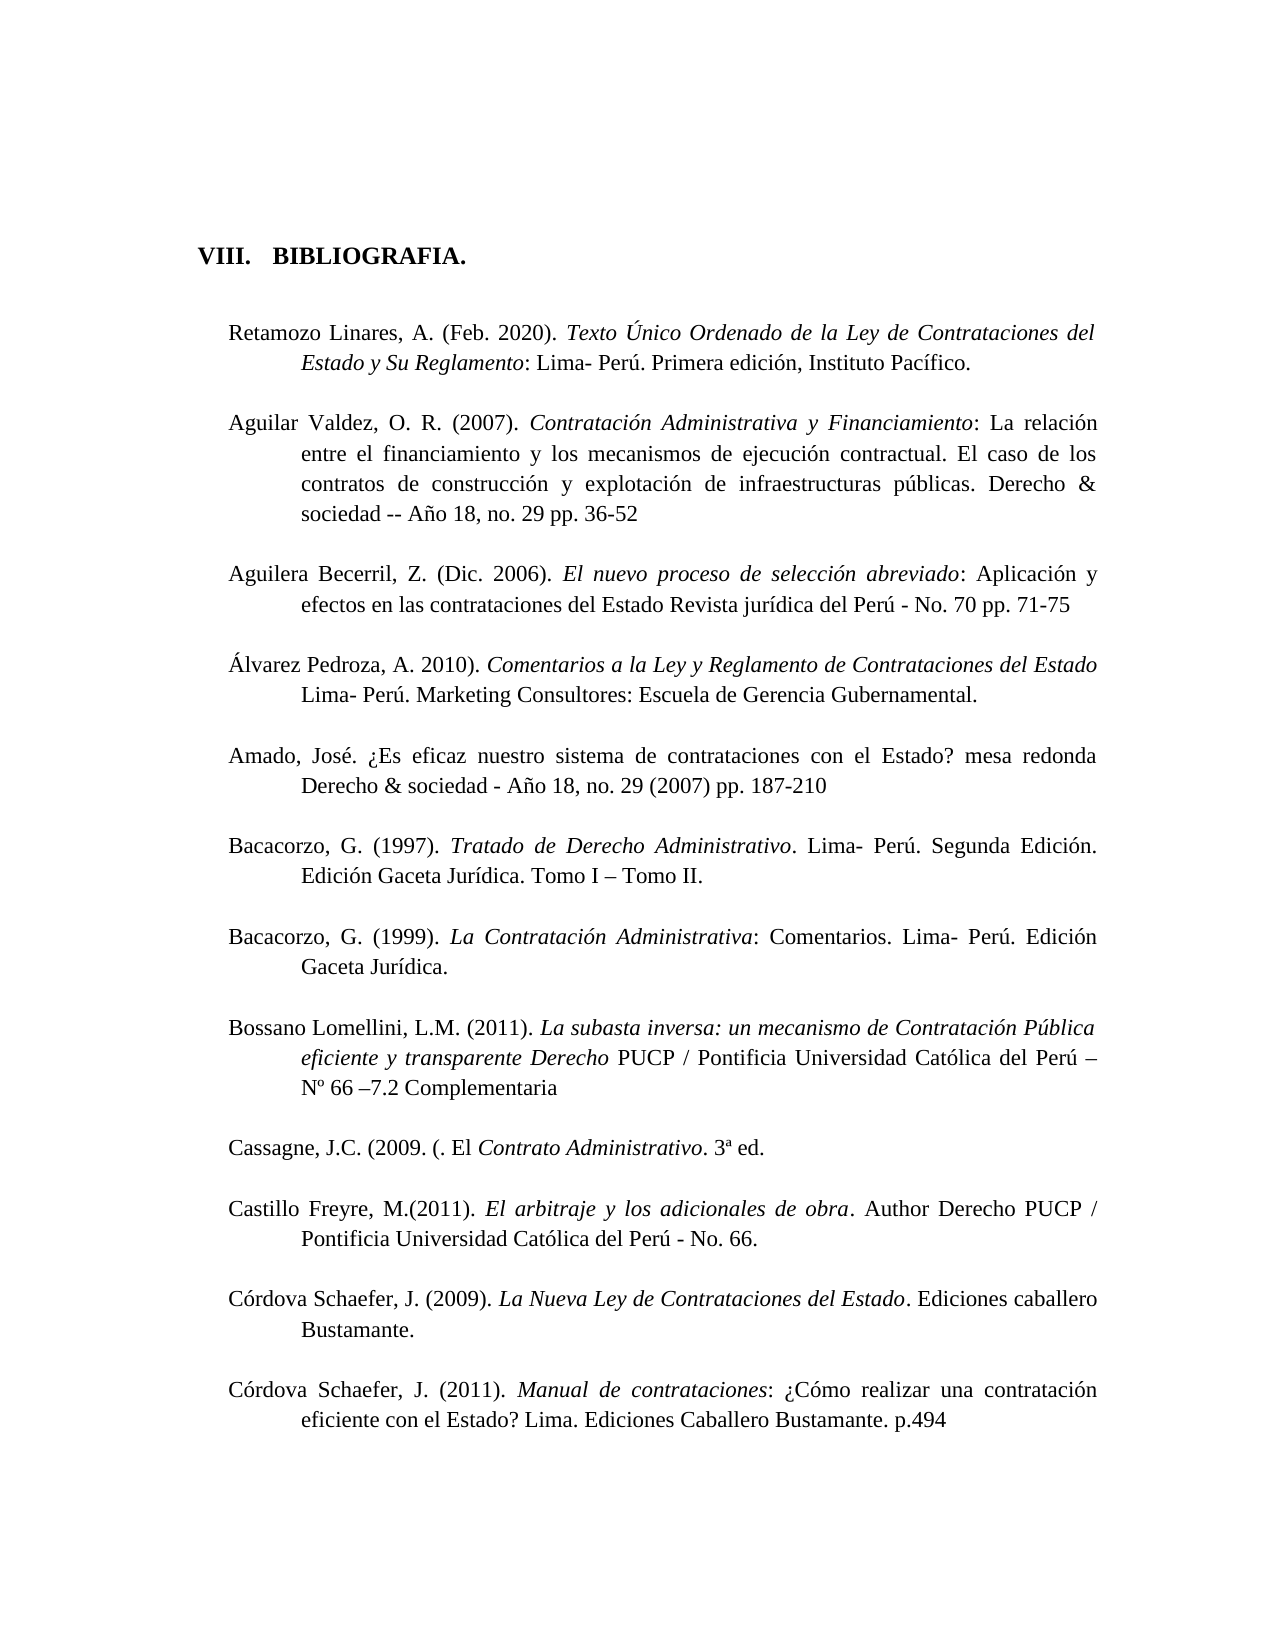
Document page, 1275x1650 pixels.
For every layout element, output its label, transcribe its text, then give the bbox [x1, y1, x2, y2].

text Bacacorzo, G. (1999). La Contratación Administrativa: Comentarios. Lima- Perú. Edición Gaceta Jurídica. [228, 923, 1098, 979]
text Bossano Lomellini, L.M. (2011). La subasta inversa: un mecanismo de Contratación Pública eficiente y transparente Derecho PUCP / Pontificia Universidad Católica del Perú – Nº 66 –7.2 Complementaria [228, 1013, 1098, 1100]
text Retamozo Linares, A. (Feb. 2020). Texto Único Ordenado de la Ley de Contrataciones del Estado y Su Reglamento: Lima- Perú. Primera edición, Instituto Pacífico. [228, 319, 1098, 375]
text Aguilera Becerril, Z. (Dic. 2006). El nuevo proceso de selección abreviado: Aplicación y efectos en las contrataciones del Estado Revista jurídica del Perú - No. 70 pp. 71-75 [228, 560, 1098, 617]
text Bacacorzo, G. (1997). Tratado de Derecho Administrativo. Lima- Perú. Segunda Edición. Edición Gaceta Jurídica. Tomo I – Tomo II. [228, 832, 1098, 889]
text Álvarez Pedroza, A. 2010). Comentarios a la Ley y Reglamento de Contrataciones del Estado Lima- Perú. Marketing Consultores: Escuela de Gerencia Gubernamental. [228, 651, 1098, 708]
text Amado, José. ¿Es eficaz nuestro sistema de contrataciones con el Estado? mesa redonda Derecho & sociedad - Año 18, no. 29 (2007) pp. 187-210 [228, 742, 1098, 798]
text Cassagne, J.C. (2009. (. El Contrato Administrativo. 3ª ed. [228, 1134, 1098, 1161]
text Aguilar Valdez, O. R. (2007). Contratación Administrativa y Financiamiento: La relación entre el financiamiento y los mecanismos de ejecución contractual. El caso de los contratos de construcción y explotación de infraestructuras públicas. Derecho & sociedad -- Año 18, no. 29 pp. 36-52 [228, 409, 1098, 526]
list BIBLIOGRAFIA. [197, 241, 1098, 269]
text Córdova Schaefer, J. (2011). Manual de contrataciones: ¿Cómo realizar una contratación eficiente con el Estado? Lima. Ediciones Caballero Bustamante. p.494 [228, 1376, 1098, 1433]
text Córdova Schaefer, J. (2009). La Nueva Ley de Contrataciones del Estado. Ediciones caballero Bustamante. [228, 1285, 1098, 1342]
text Castillo Freyre, M.(2011). El arbitraje y los adicionales de obra. Author Derecho PUCP / Pontificia Universidad Católica del Perú - No. 66. [228, 1195, 1098, 1251]
